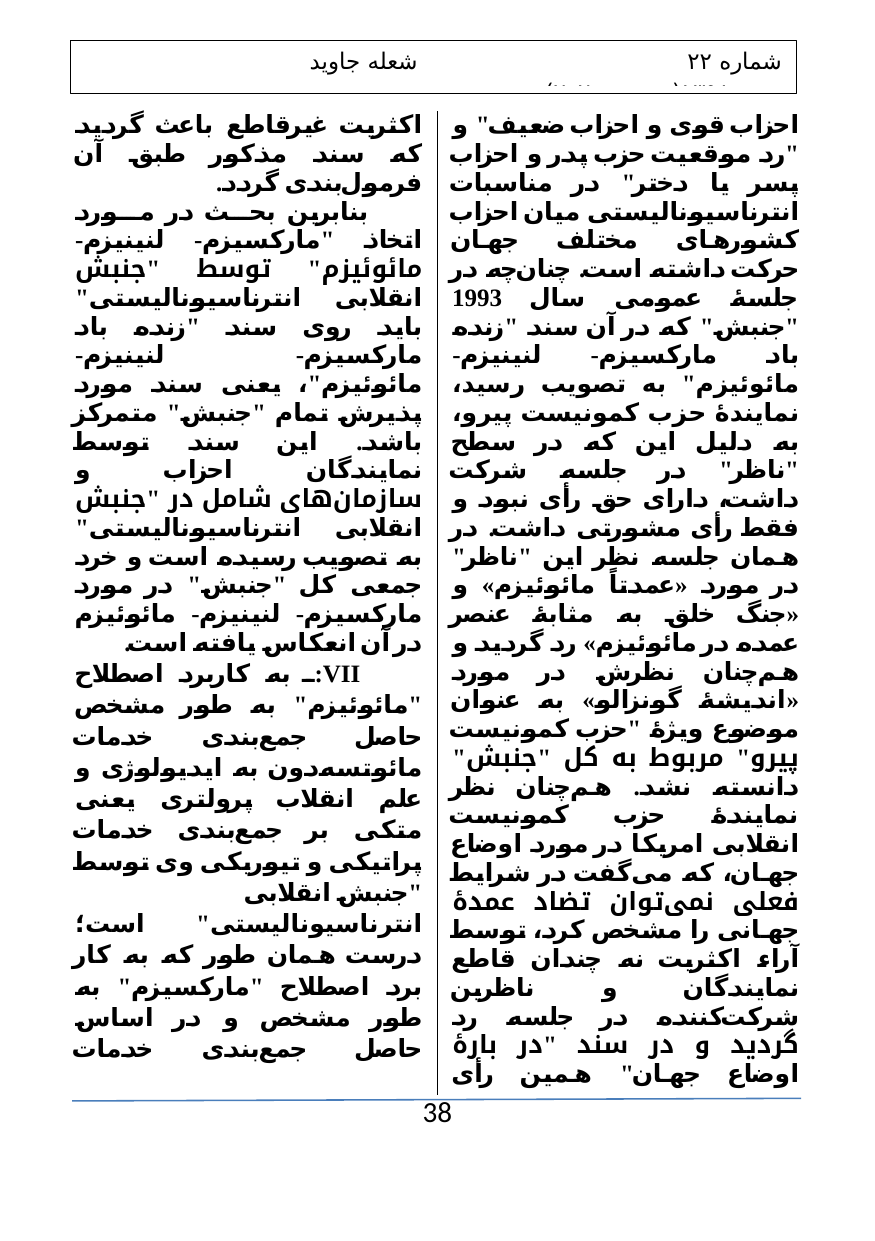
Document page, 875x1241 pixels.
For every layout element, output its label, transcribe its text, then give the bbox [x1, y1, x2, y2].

text بنابرین بحـــــث در مـــــورد اتخاذ "مارکسیزم- لنینیزم- مائوئیزم" توسط "جنبش انقلابی انترناسیونالیستی" باید روی سند "زنده باد مارکسیزم- لنینیزم- مائوئیزم"، یعنی سند مورد پذیرش تمام "جنبش" متمرکز باشد. این سند توسط نمایندگان احزاب و سازمان‌های شامل در "جنبش انقلابی انترناسیونالیستی" به تصویب رسیده است و خرد جمعی کل "جنبش" در مورد مارکسیزم- لنینیزم- مائوئیزم در آن انعکاس یافته است. [75, 197, 422, 657]
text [75, 111, 422, 197]
